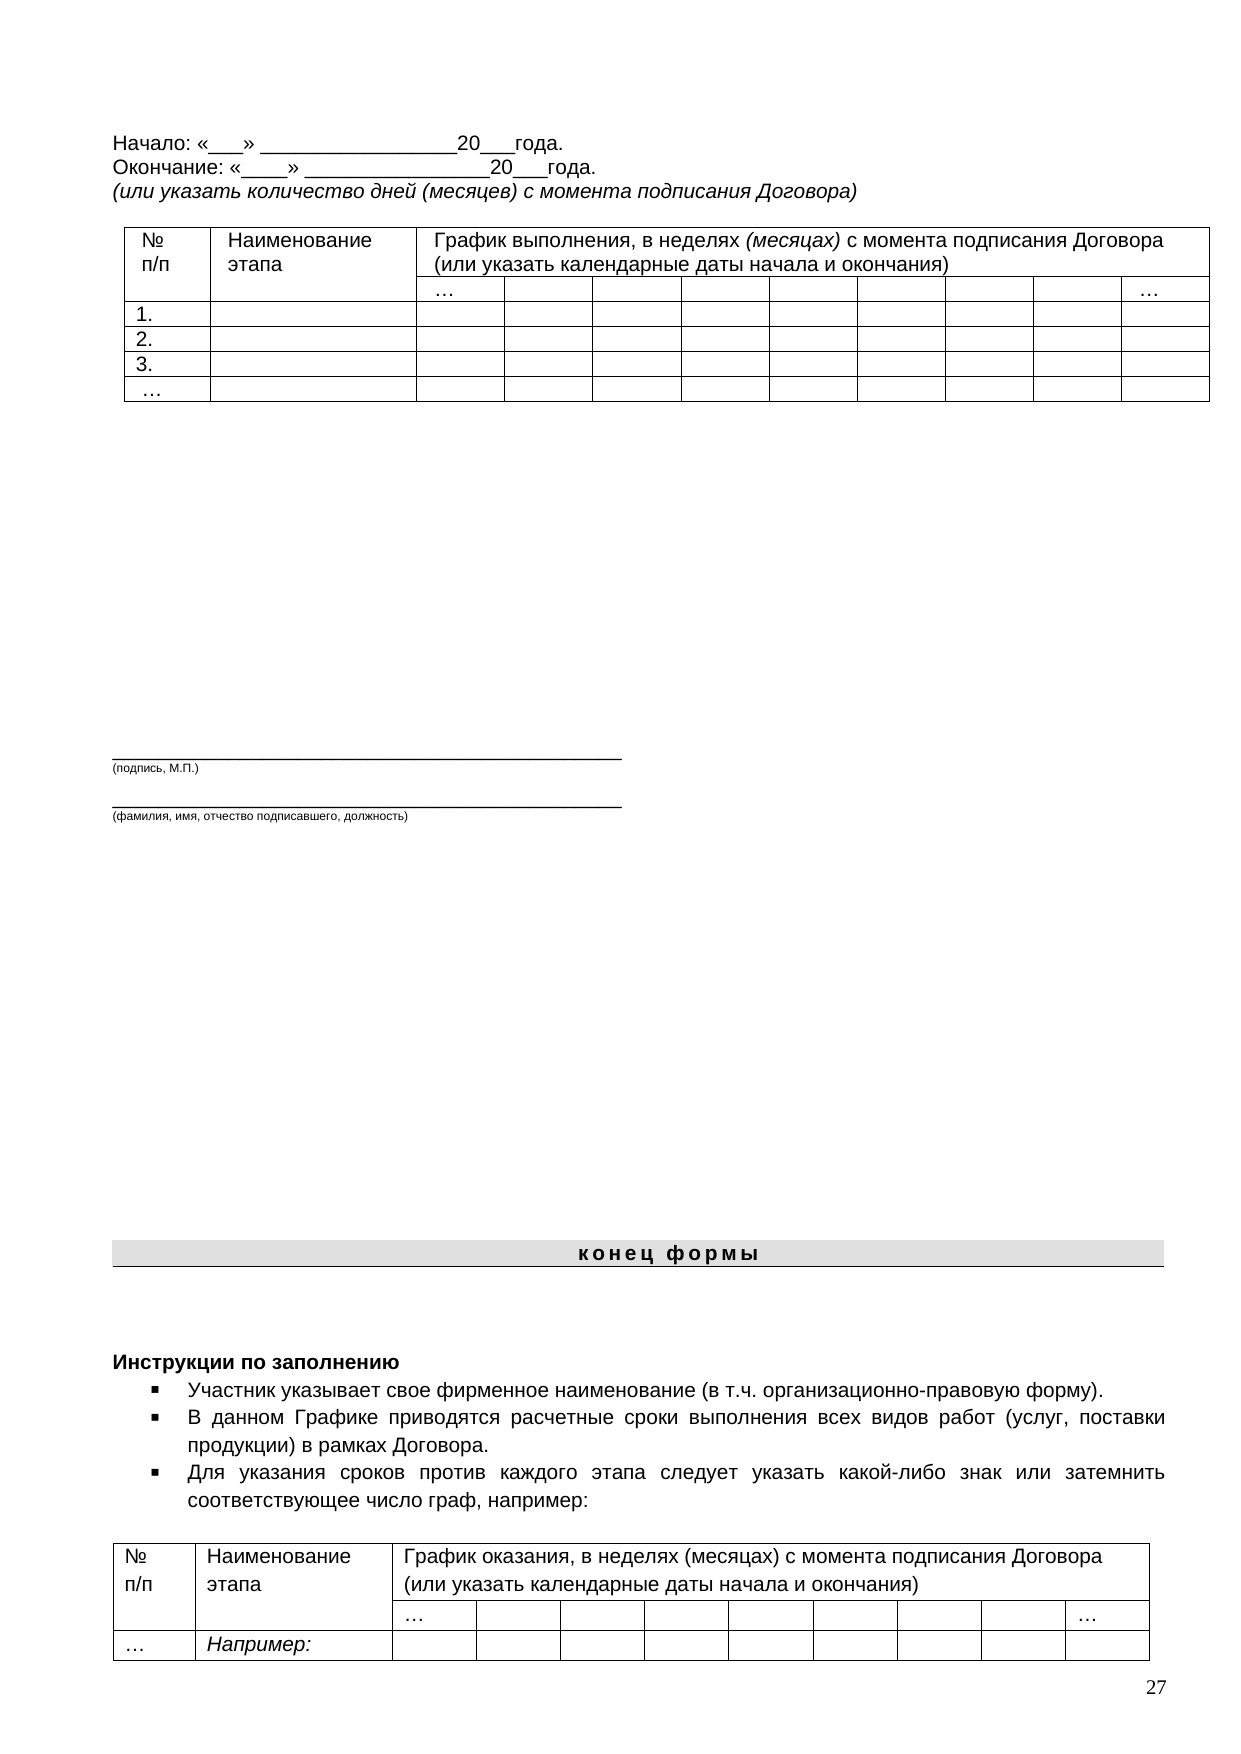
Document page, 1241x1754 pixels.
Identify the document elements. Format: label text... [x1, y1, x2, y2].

text Инструкции по заполнению [112, 1350, 1167, 1374]
table_cell [505, 327, 592, 351]
table_cell [1034, 277, 1121, 301]
table_cell [417, 352, 504, 376]
table_cell [858, 352, 945, 376]
table_cell [561, 1601, 644, 1630]
table_cell [477, 1631, 560, 1660]
table_cell [593, 327, 681, 351]
text Окончание: «____» ________________20___года. [112, 155, 1167, 179]
table_cell … [393, 1601, 476, 1630]
table_cell [946, 377, 1033, 401]
table_cell [393, 1631, 476, 1660]
table_cell [770, 377, 857, 401]
table_cell [770, 327, 857, 351]
table_cell Например: [196, 1631, 392, 1660]
table_cell [417, 302, 504, 326]
text ____________________________________________ [112, 785, 1167, 809]
table_header График выполнения, в неделях (месяцах) с момента подписания Договора (или указать календарные даты начала и окончания) [417, 228, 1209, 276]
table_cell … [417, 277, 504, 301]
list Участник указывает свое фирменное наименование (в т.ч. организационно-правовую форму). [150, 1377, 1167, 1402]
table_cell [858, 277, 945, 301]
table_cell [593, 352, 681, 376]
table_cell [211, 327, 416, 351]
table_cell [125, 352, 210, 376]
table_cell [770, 352, 857, 376]
table_cell [682, 327, 769, 351]
table_cell … [1122, 277, 1209, 301]
table_cell [505, 377, 592, 401]
table_cell [770, 302, 857, 326]
table_cell [125, 302, 210, 326]
table_cell [982, 1631, 1065, 1660]
table_cell [1122, 302, 1209, 326]
table_cell … [114, 1631, 195, 1660]
table_cell [898, 1631, 981, 1660]
table_header № п/п [125, 228, 210, 301]
table_cell [561, 1631, 644, 1660]
table_cell [729, 1631, 813, 1660]
text (фамилия, имя, отчество подписавшего, должность) [112, 809, 783, 833]
table_cell [946, 352, 1033, 376]
table_cell [1034, 352, 1121, 376]
table_header № п/п [114, 1544, 195, 1630]
table_cell [645, 1601, 728, 1630]
table_cell [417, 327, 504, 351]
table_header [393, 1544, 1149, 1600]
table_cell [417, 377, 504, 401]
table_cell [593, 302, 681, 326]
table_cell [729, 1601, 813, 1630]
table_cell [682, 352, 769, 376]
table_cell [814, 1631, 897, 1660]
table_cell [211, 302, 416, 326]
table_header Наименование этапа [211, 228, 416, 301]
text (подпись, М.П.) [112, 761, 783, 785]
table_cell [211, 377, 416, 401]
text (или указать количество дней (месяцев) с момента подписания Договора) [112, 179, 1167, 203]
table_cell [814, 1601, 897, 1630]
table_cell [211, 352, 416, 376]
table_cell [858, 302, 945, 326]
table_cell [593, 277, 681, 301]
table_cell [946, 302, 1033, 326]
table_cell [645, 1631, 728, 1660]
table_cell [505, 277, 592, 301]
text Начало: «___» _________________20___года. [112, 131, 1167, 155]
table_cell [858, 377, 945, 401]
table_header Наименование этапа [196, 1544, 392, 1630]
table_cell [1122, 377, 1209, 401]
list Для указания сроков против каждого этапа следует указать какой-либо знак или затемнить соответствующее число граф, например: [150, 1460, 1167, 1512]
table_cell [125, 327, 210, 351]
table_cell [505, 352, 592, 376]
table_cell [1034, 377, 1121, 401]
table_cell [1122, 352, 1209, 376]
table_cell [1122, 327, 1209, 351]
table_cell [505, 302, 592, 326]
text ____________________________________________ [112, 737, 1167, 761]
table_cell [898, 1601, 981, 1630]
table_cell [682, 377, 769, 401]
table_cell [946, 327, 1033, 351]
table_cell [946, 277, 1033, 301]
table_cell [982, 1601, 1065, 1630]
table_cell [477, 1601, 560, 1630]
table_cell [1034, 327, 1121, 351]
table_cell [770, 277, 857, 301]
table_cell [682, 277, 769, 301]
table_cell [682, 302, 769, 326]
table_cell [858, 327, 945, 351]
table_cell [1034, 302, 1121, 326]
text конец формы [112, 1240, 1164, 1267]
table_cell … [1066, 1601, 1149, 1630]
table_cell [1066, 1631, 1149, 1660]
list В данном Графике приводятся расчетные сроки выполнения всех видов работ (услуг, поставки продукции) в рамках Договора. [150, 1405, 1167, 1457]
table_cell … [125, 377, 210, 401]
table_cell [593, 377, 681, 401]
